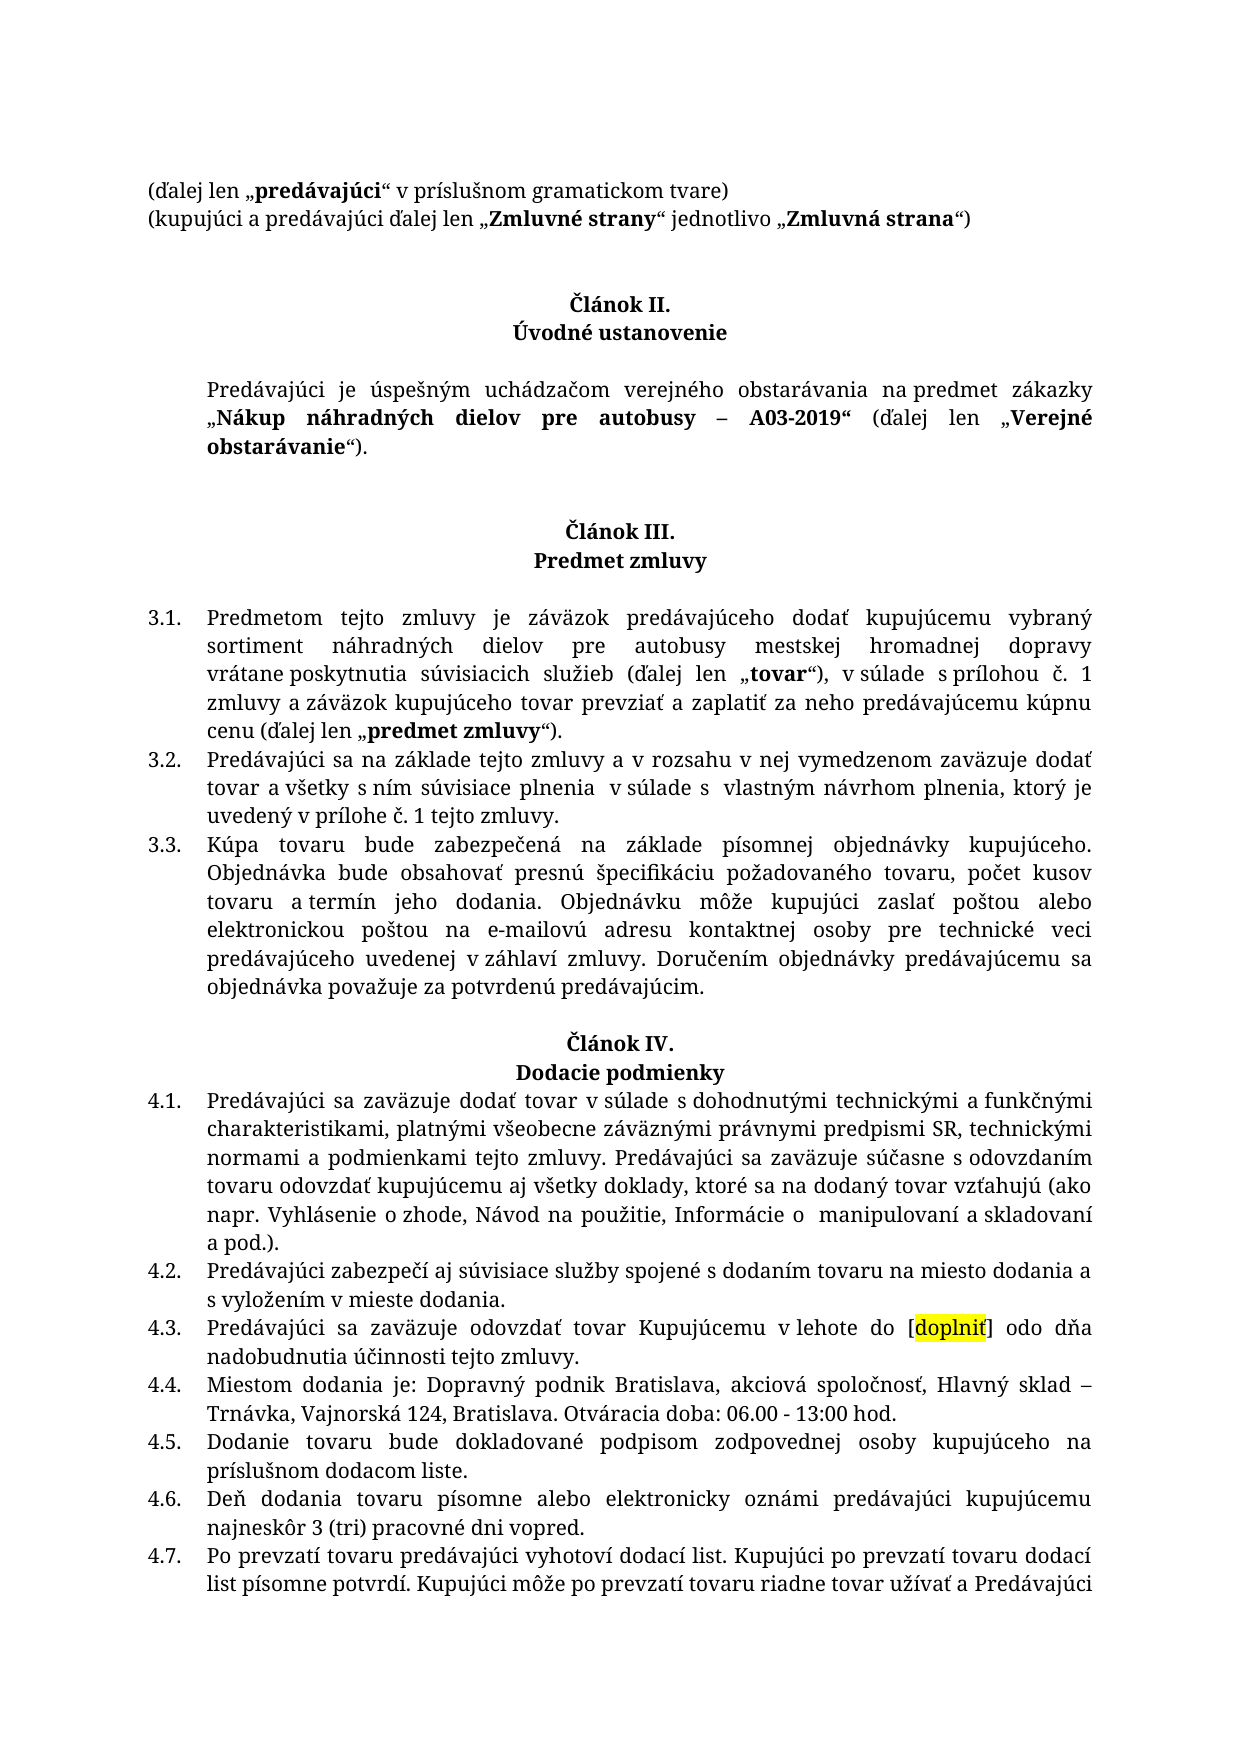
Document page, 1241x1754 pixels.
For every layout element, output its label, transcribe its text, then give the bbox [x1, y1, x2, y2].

list Predávajúci je úspešným uchádzačom verejného obstarávania na predmet zákazky „Nákup náhradných dielov pre autobusy – A03-2019“ (ďalej len „Verejné obstarávanie“). [207, 375, 1093, 460]
list Predmetom tejto zmluvy je záväzok predávajúceho dodať kupujúcemu vybraný sortiment náhradných dielov pre autobusy mestskej hromadnej dopravy vrátane poskytnutia súvisiacich služieb (ďalej len „tovar“), v súlade s prílohou č. 1 zmluvy a záväzok kupujúceho tovar prevziať a zaplatiť za neho predávajúcemu kúpnu cenu (ďalej len „predmet zmluvy“). [148, 603, 1093, 745]
text Dodacie podmienky [148, 1058, 1093, 1086]
list Predávajúci sa na základe tejto zmluvy a v rozsahu v nej vymedzenom zaväzuje dodať tovar a všetky s ním súvisiace plnenia v súlade s vlastným návrhom plnenia, ktorý je uvedený v prílohe č. 1 tejto zmluvy. [148, 745, 1093, 830]
list Predávajúci sa zaväzuje dodať tovar v súlade s dohodnutými technickými a funkčnými charakteristikami, platnými všeobecne záväznými právnymi predpismi SR, technickými normami a podmienkami tejto zmluvy. Predávajúci sa zaväzuje súčasne s odovzdaním tovaru odovzdať kupujúcemu aj všetky doklady, ktoré sa na dodaný tovar vzťahujú (ako napr. Vyhlásenie o zhode, Návod na použitie, Informácie o manipulovaní a skladovaní a pod.). [148, 1086, 1093, 1257]
list Kúpa tovaru bude zabezpečená na základe písomnej objednávky kupujúceho. Objednávka bude obsahovať presnú špecifikáciu požadovaného tovaru, počet kusov tovaru a termín jeho dodania. Objednávku môže kupujúci zaslať poštou alebo elektronickou poštou na e-mailovú adresu kontaktnej osoby pre technické veci predávajúceho uvedenej v záhlaví zmluvy. Doručením objednávky predávajúcemu sa objednávka považuje za potvrdenú predávajúcim. [148, 830, 1093, 1001]
text (kupujúci a predávajúci ďalej len „Zmluvné strany“ jednotlivo „Zmluvná strana“) [148, 204, 1093, 233]
text Predmet zmluvy [148, 546, 1093, 574]
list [148, 1541, 1093, 1598]
list Miestom dodania je: Dopravný podnik Bratislava, akciová spoločnosť, Hlavný sklad –Trnávka, Vajnorská 124, Bratislava. Otváracia doba: 06.00 - 13:00 hod. [148, 1370, 1093, 1427]
list Predávajúci zabezpečí aj súvisiace služby spojené s dodaním tovaru na miesto dodania a s vyložením v mieste dodania. [148, 1257, 1093, 1313]
list Predávajúci sa zaväzuje odovzdať tovar Kupujúcemu v lehote do [doplniť] odo dňa nadobudnutia účinnosti tejto zmluvy. [148, 1313, 1093, 1370]
text Článok IV. [148, 1029, 1093, 1058]
text Úvodné ustanovenie [148, 318, 1093, 347]
list Dodanie tovaru bude dokladované podpisom zodpovednej osoby kupujúceho na príslušnom dodacom liste. [148, 1427, 1093, 1484]
text (ďalej len „predávajúci“ v príslušnom gramatickom tvare) [148, 176, 1093, 204]
list Deň dodania tovaru písomne alebo elektronicky oznámi predávajúci kupujúcemu najneskôr 3 (tri) pracovné dni vopred. [148, 1484, 1093, 1541]
text Článok III. [148, 517, 1093, 546]
text Článok II. [148, 290, 1093, 318]
